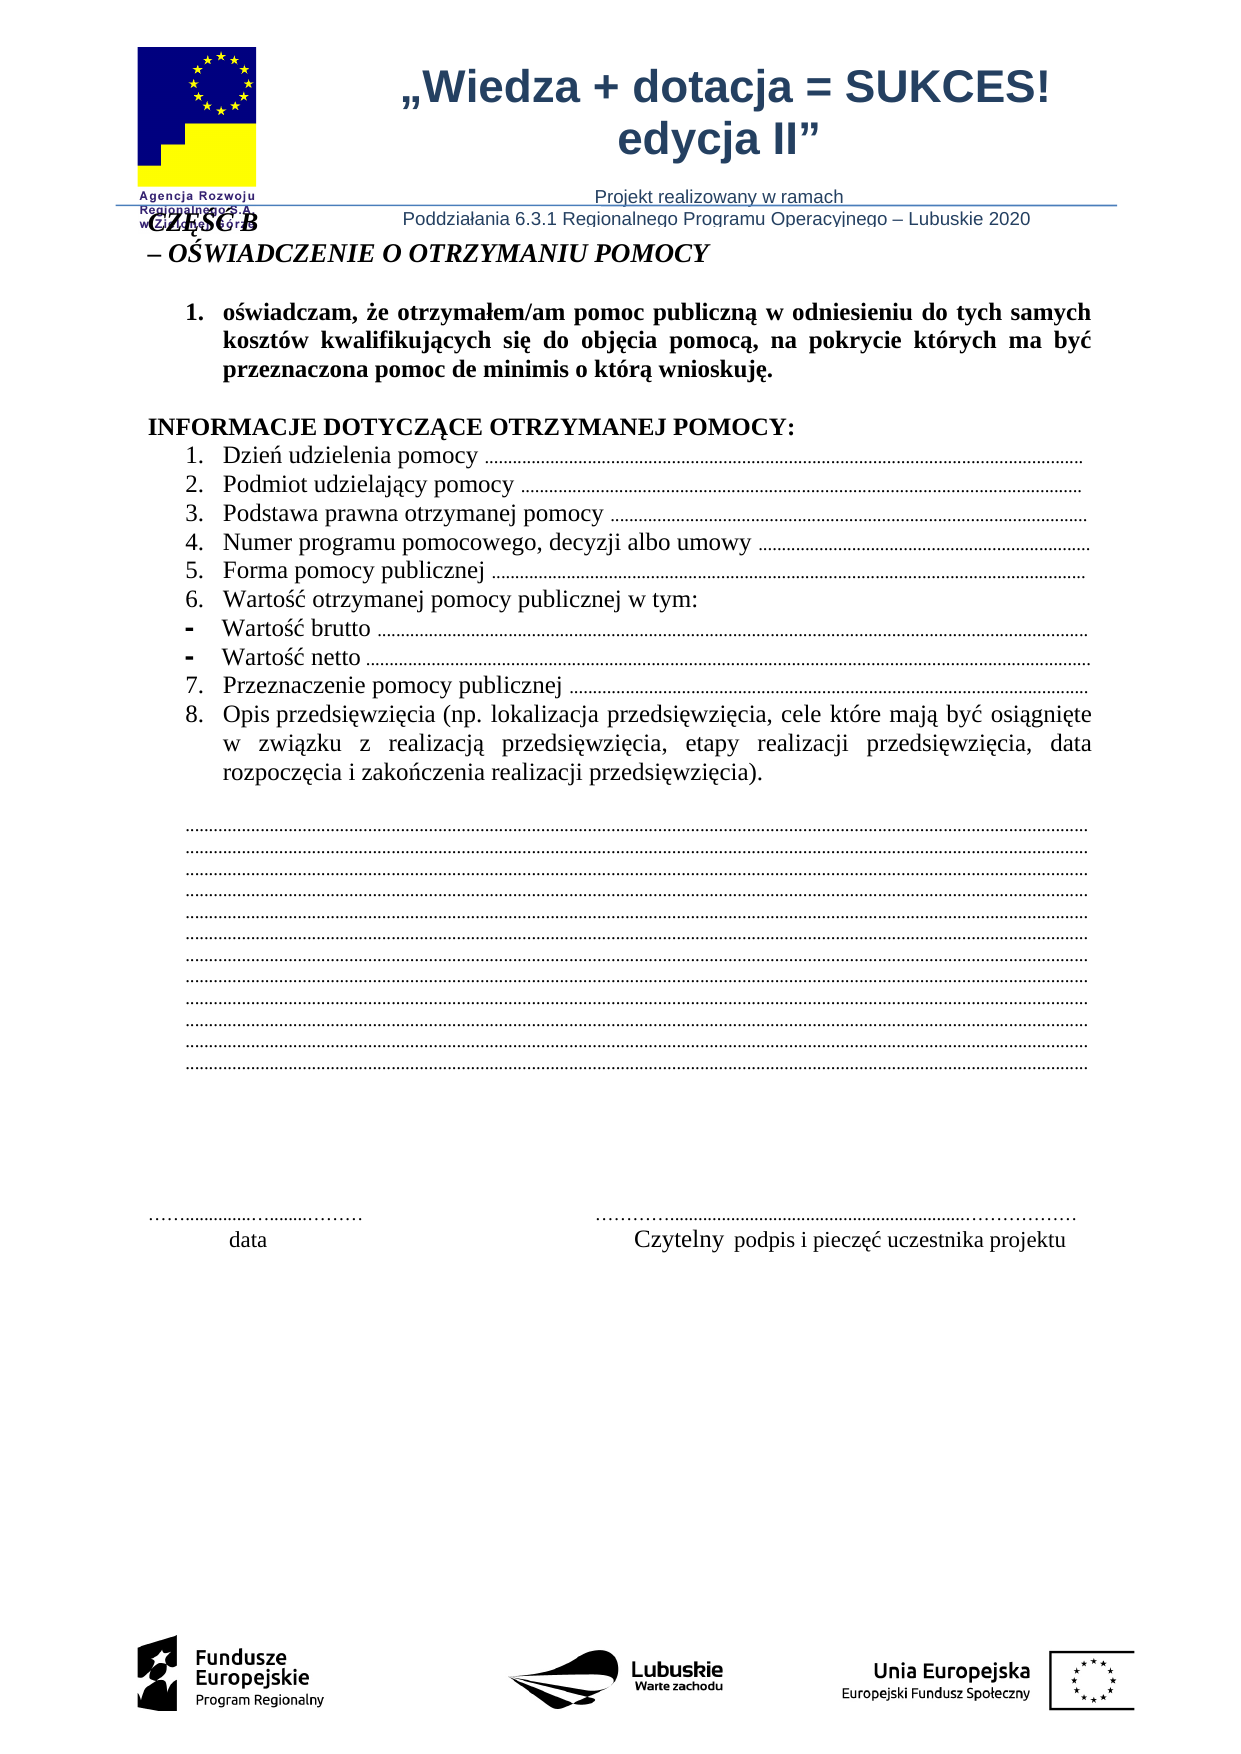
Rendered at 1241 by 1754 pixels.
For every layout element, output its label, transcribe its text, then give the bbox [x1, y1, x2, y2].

list Wartość otrzymanej pomocy publicznej w tym: [185, 584, 1092, 613]
text ................................................................................................................................................................................................. .................................................................................................................................................................................................................................................................................................................................................................................................. [185, 879, 1092, 944]
list Dzień udzielenia pomocy ................................................................................................................................ [185, 441, 1092, 469]
text ................................................................................................................................................................................................. .................................................................................................................................................................................................................................................................................................................................................................................................. [185, 1008, 1092, 1073]
text data Czytelny podpis i pieczęć uczestnika projektu [148, 1224, 1092, 1253]
text ................................................................................................................................................................................................. .................................................................................................................................................................................................................................................................................................................................................................................................. [185, 814, 1092, 879]
text INFORMACJE DOTYCZĄCE OTRZYMANEJ POMOCY: [148, 412, 1092, 441]
text ……..............…........……… …………...............................................................……………… [148, 1202, 1092, 1224]
list Wartość netto ........................................................................................................................................................... [185, 642, 1092, 671]
list Podstawa prawna otrzymanej pomocy ...................................................................................................... [185, 498, 1092, 527]
list Opis przedsięwzięcia (np. lokalizacja przedsięwzięcia, cele które mają być osiągnięte w związku z realizacją przedsięwzięcia, etapy realizacji przedsięwzięcia, data rozpoczęcia i zakończenia realizacji przedsięwzięcia). [185, 699, 1092, 786]
list Podmiot udzielający pomocy ........................................................................................................................ [185, 469, 1092, 498]
picture [137, 47, 257, 204]
picture [137, 207, 148, 234]
text ................................................................................................................................................................................................. .................................................................................................................................................................................................................................................................................................................................................................................................. [185, 944, 1092, 1008]
list Wartość brutto ........................................................................................................................................................ [185, 613, 1092, 642]
list Przeznaczenie pomocy publicznej ............................................................................................................... [185, 671, 1092, 699]
list Forma pomocy publicznej ............................................................................................................................... [185, 556, 1092, 584]
picture [137, 1635, 1134, 1711]
text CZĘŚĆ B – OŚWIADCZENIE O OTRZYMANIU POMOCY [148, 206, 1092, 268]
list oświadczam, że otrzymałem/am pomoc publiczną w odniesieniu do tych samych kosztów kwalifikujących się do objęcia pomocą, na pokrycie których ma być przeznaczona pomoc de minimis o którą wnioskuję. [185, 297, 1092, 383]
list Numer programu pomocowego, decyzji albo umowy ....................................................................... [185, 527, 1092, 556]
